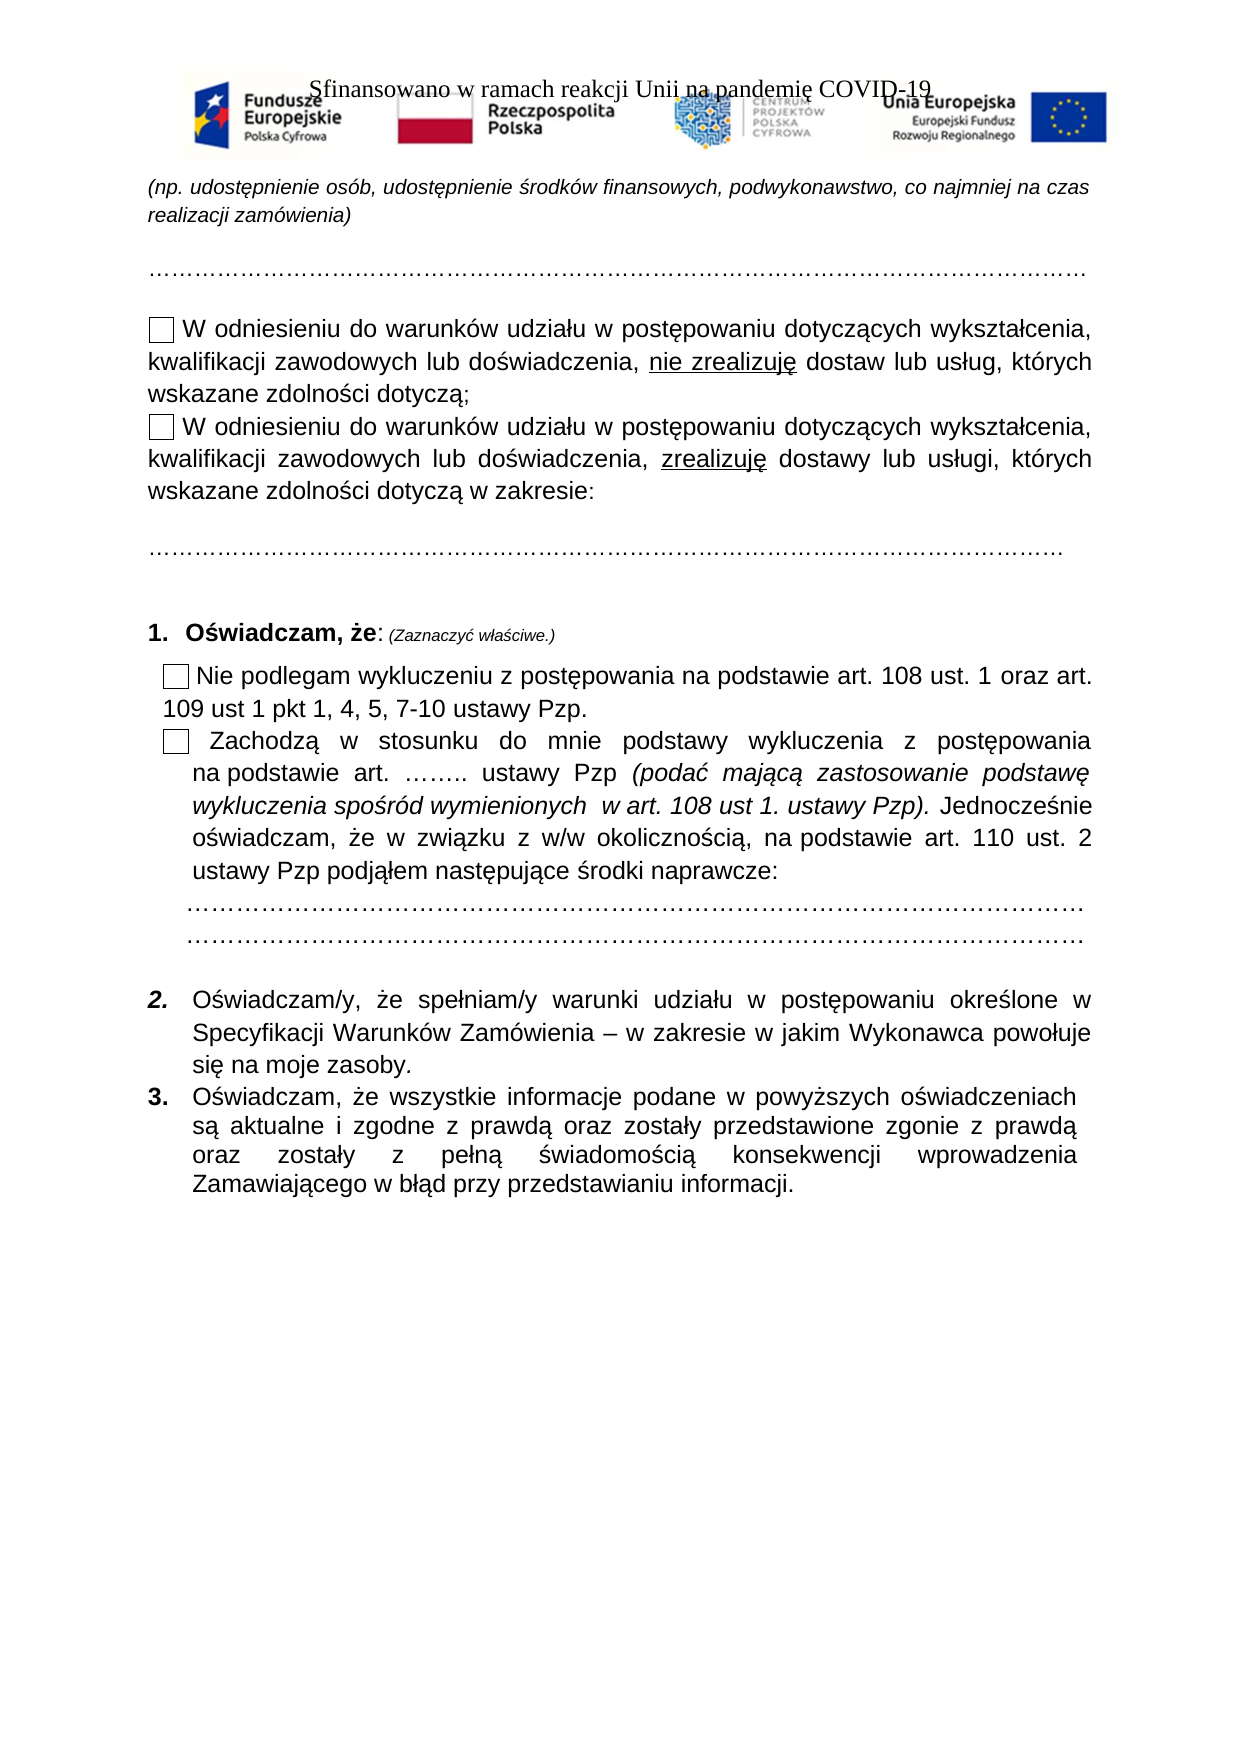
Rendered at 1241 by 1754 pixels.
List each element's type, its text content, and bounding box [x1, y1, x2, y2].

text W odniesieniu do warunków udziału w postępowaniu dotyczących wykształcenia, kwalifikacji zawodowych lub doświadczenia, zrealizuję dostawy lub usługi, których wskazane zdolności dotyczą w zakresie: [148, 412, 1093, 505]
text W odniesieniu do warunków udziału w postępowaniu dotyczących wykształcenia, kwalifikacji zawodowych lub doświadczenia, nie zrealizuję dostaw lub usług, których wskazane zdolności dotyczą; [148, 314, 1093, 408]
list ……………………………………………………………………………………………………………………………………………………………………………………………… [185, 888, 1093, 949]
text …………………………………………………………………………………………………………… [148, 255, 1093, 281]
text (np. udostępnienie osób, udostępnienie środków finansowych, podwykonawstwo, co najmniej na czas realizacji zamówienia) [148, 148, 1093, 226]
list Zachodzą w stosunku do mnie podstawy wykluczenia z postępowania na podstawie art. …….. ustawy Pzp (podać mającą zastosowanie podstawę wykluczenia spośród wymienionych w art. 108 ust 1. ustawy Pzp). Jednocześnie oświadczam, że w związku z w/w okolicznością, na podstawie art. 110 ust. 2 ustawy Pzp podjąłem następujące środki naprawcze: [162, 726, 1093, 884]
picture [177, 64, 1123, 172]
list Oświadczam/y, że spełniam/y warunki udziału w postępowaniu określone w Specyfikacji Warunków Zamówienia – w zakresie w jakim Wykonawca powołuje się na moje zasoby. [148, 985, 1093, 1079]
text Nie podlegam wykluczeniu z postępowania na podstawie art. 108 ust. 1 oraz art. 109 ust 1 pkt 1, 4, 5, 7-10 ustawy Pzp. [162, 661, 1093, 722]
text ………………………………………………………………………………………………………… [148, 534, 1093, 560]
list Oświadczam, że: (Zaznaczyć właściwe.) [148, 618, 1093, 647]
list Oświadczam, że wszystkie informacje podane w powyższych oświadczeniach są aktualne i zgodne z prawdą oraz zostały przedstawione zgonie z prawdą oraz zostały z pełną świadomością konsekwencji wprowadzenia Zamawiającego w błąd przy przedstawianiu informacji. [148, 1082, 1078, 1197]
